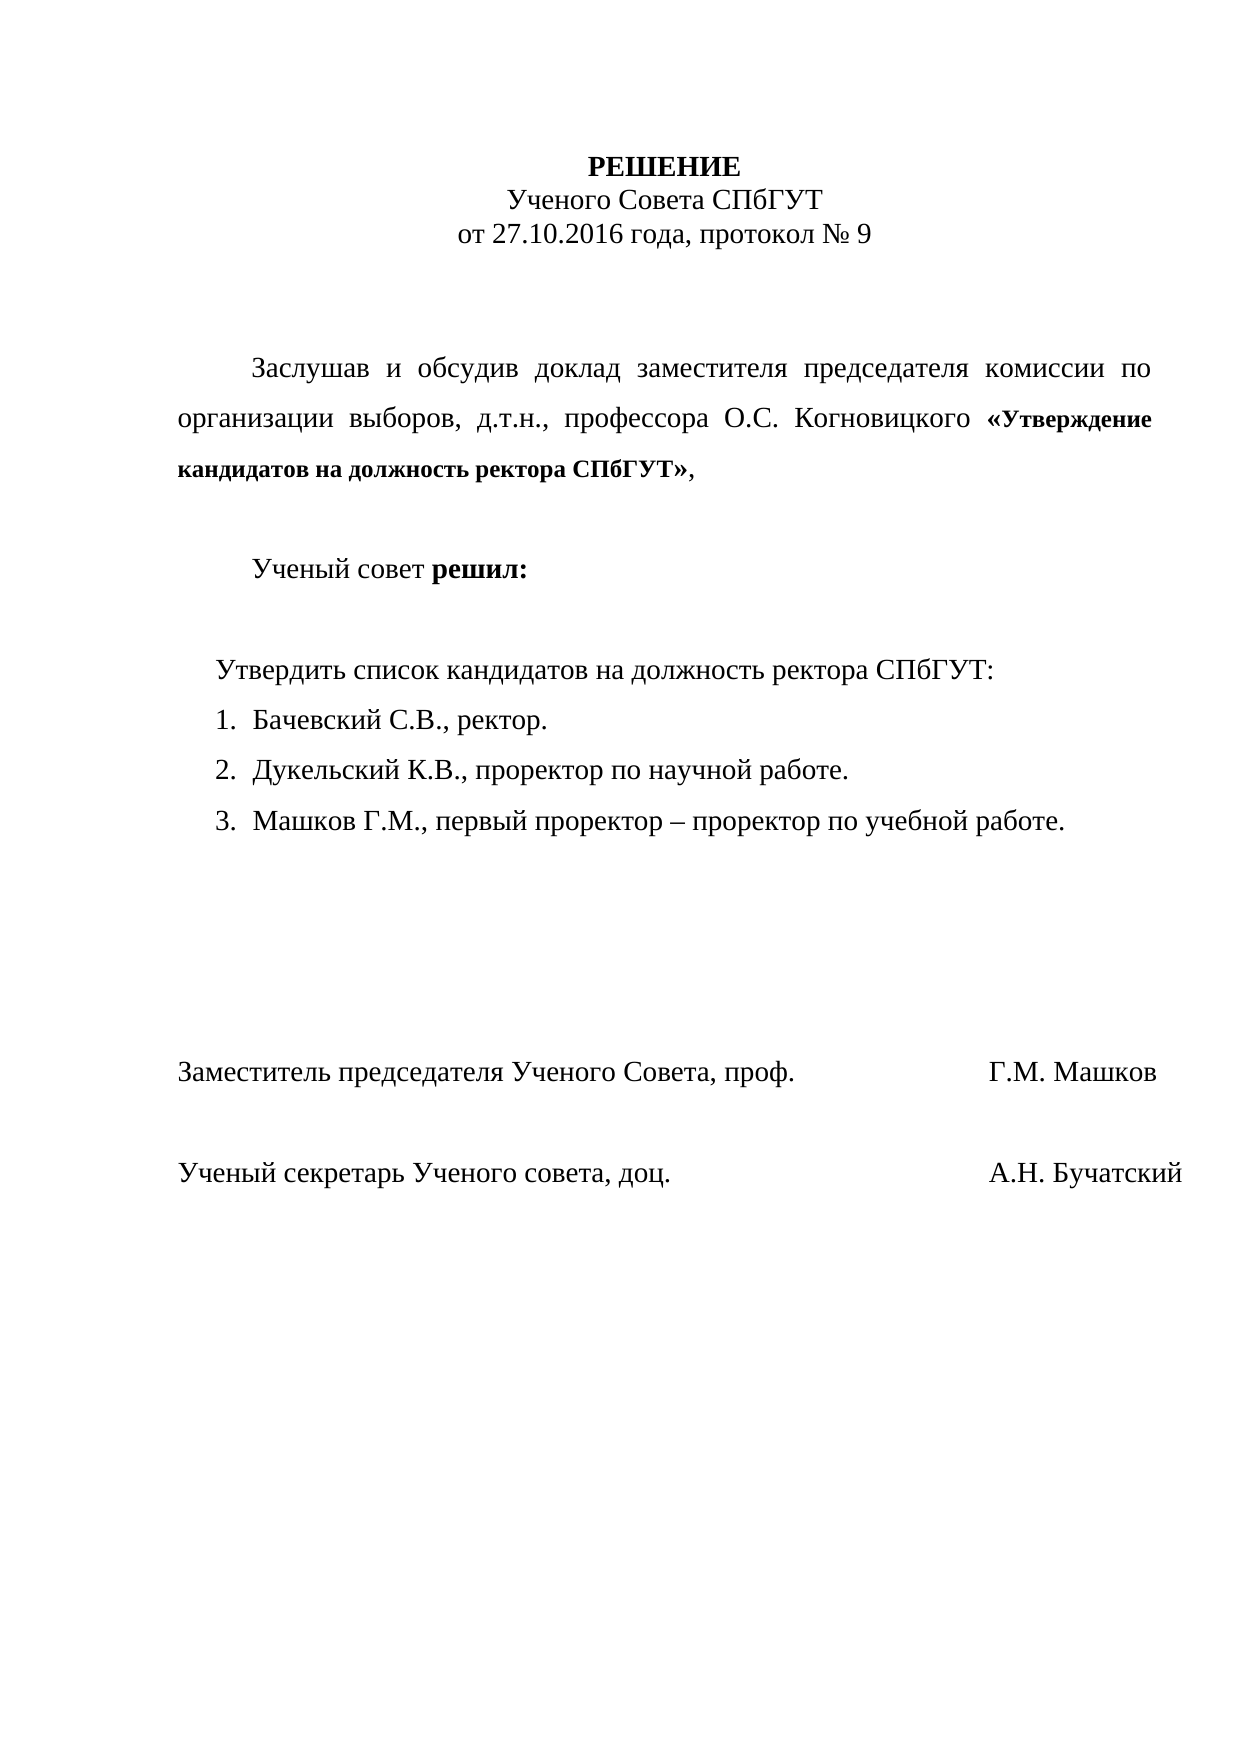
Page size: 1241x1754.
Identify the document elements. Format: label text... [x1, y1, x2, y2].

list Машков Г.М., первый проректор – проректор по учебной работе. [215, 803, 1152, 836]
text Ученого Совета СПбГУТ [177, 182, 1152, 216]
list Дукельский К.В., проректор по научной работе. [215, 752, 1152, 786]
text РЕШЕНИЕ [177, 149, 1152, 182]
text от 27.10.2016 года, протокол № 9 [177, 216, 1152, 249]
text Заместитель председателя Ученого Совета, проф. Г.М. Машков [177, 1054, 1187, 1088]
text Заслушав и обсудив доклад заместителя председателя комиссии по организации выборов, д.т.н., профессора О.С. Когновицкого «Утверждение кандидатов на должность ректора СПбГУТ», [177, 350, 1152, 484]
text Ученый совет решил: [177, 551, 1152, 585]
text Утвердить список кандидатов на должность ректора СПбГУТ: [177, 652, 1152, 685]
list Бачевский С.В., ректор. [215, 702, 1152, 736]
text Ученый секретарь Ученого совета, доц. А.Н. Бучатский [177, 1155, 1187, 1188]
